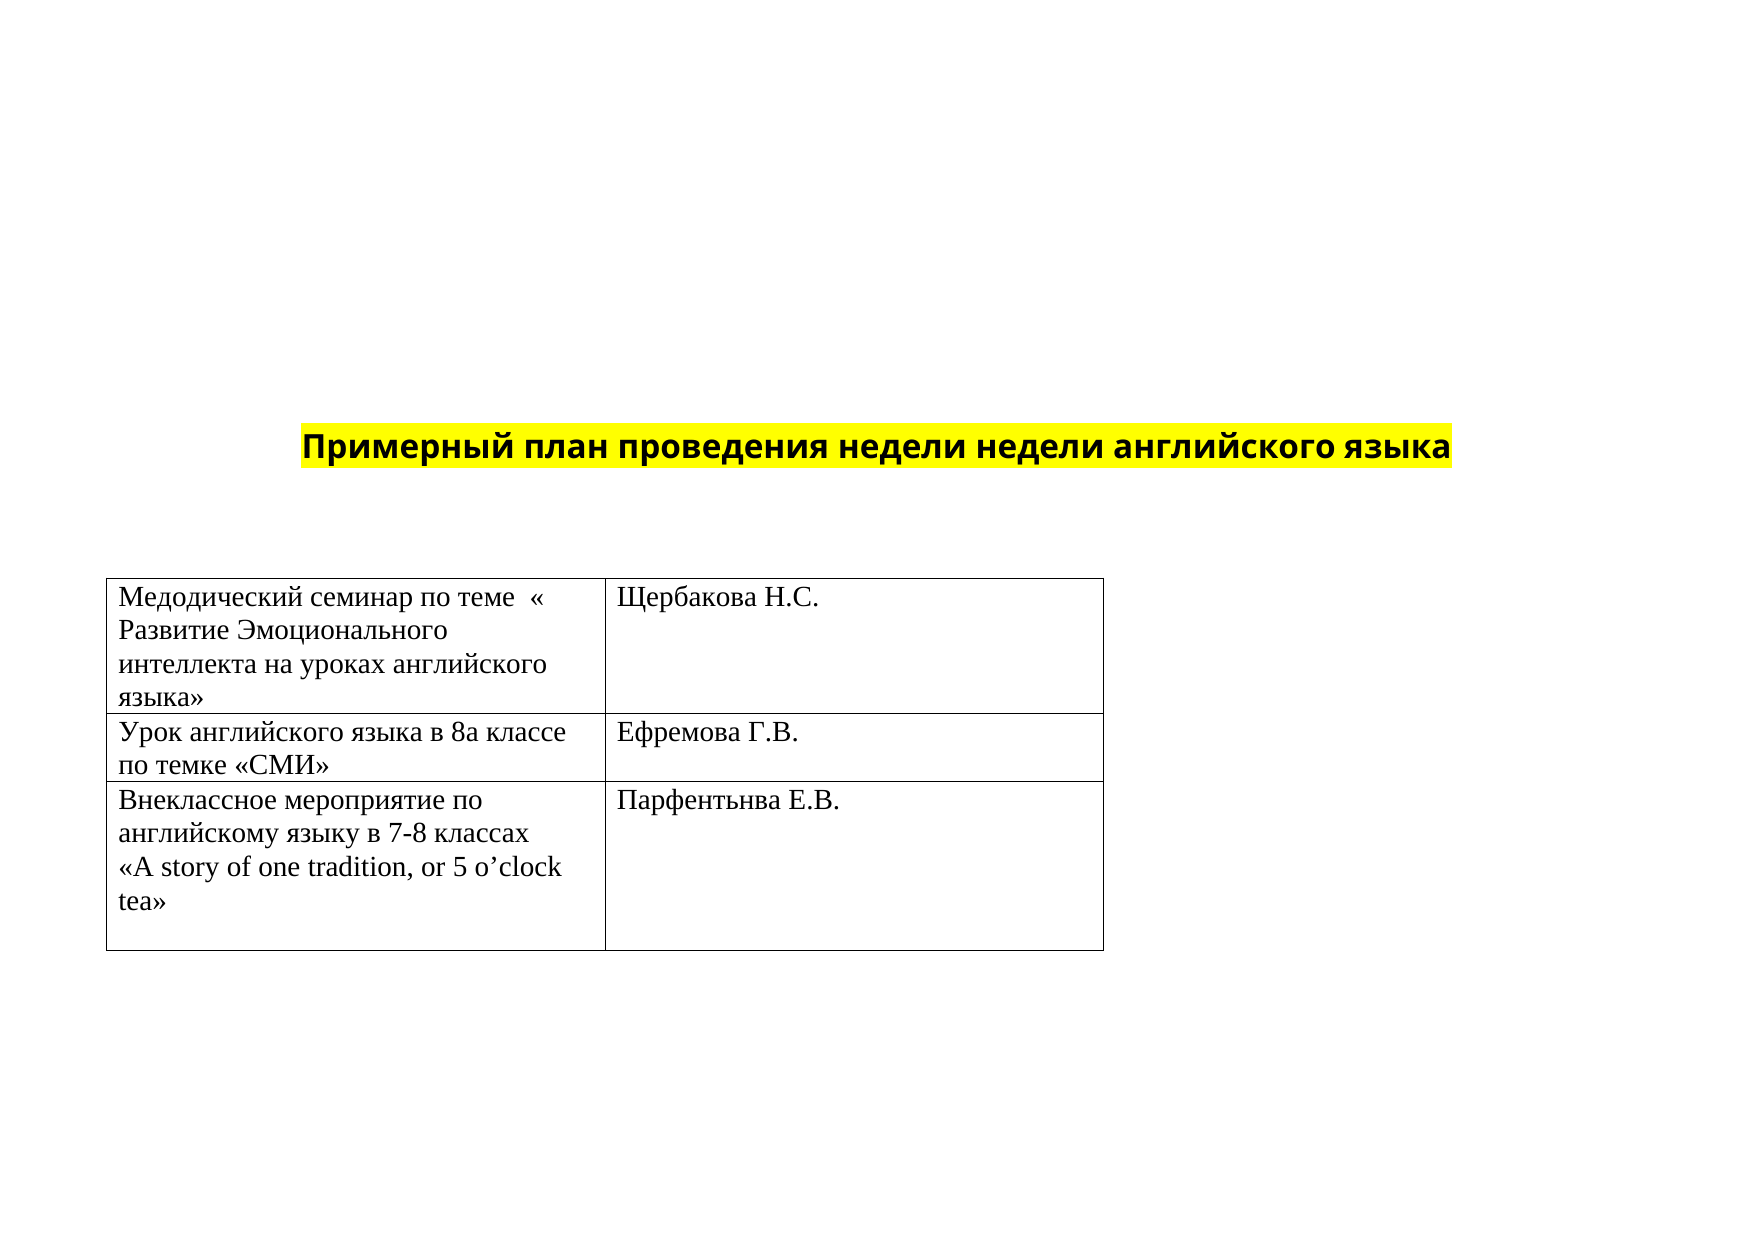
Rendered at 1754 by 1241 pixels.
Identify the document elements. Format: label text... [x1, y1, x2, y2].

table_cell Ефремова Г.В. [606, 714, 1103, 781]
table_cell Парфентьнва Е.В. [606, 782, 1103, 950]
table_header Щербакова Н.С. [606, 579, 1103, 713]
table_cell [118, 177, 1635, 472]
table_cell Внеклассное мероприятие по английскому языку в 7-8 классах «A story of one tradition, or 5 o’clock tea» [107, 782, 605, 950]
table_header Медодический семинар по теме « Развитие Эмоционального интеллекта на уроках английского языка» [107, 579, 605, 713]
table_cell Урок английского языка в 8а классе по темке «СМИ» [107, 714, 605, 781]
